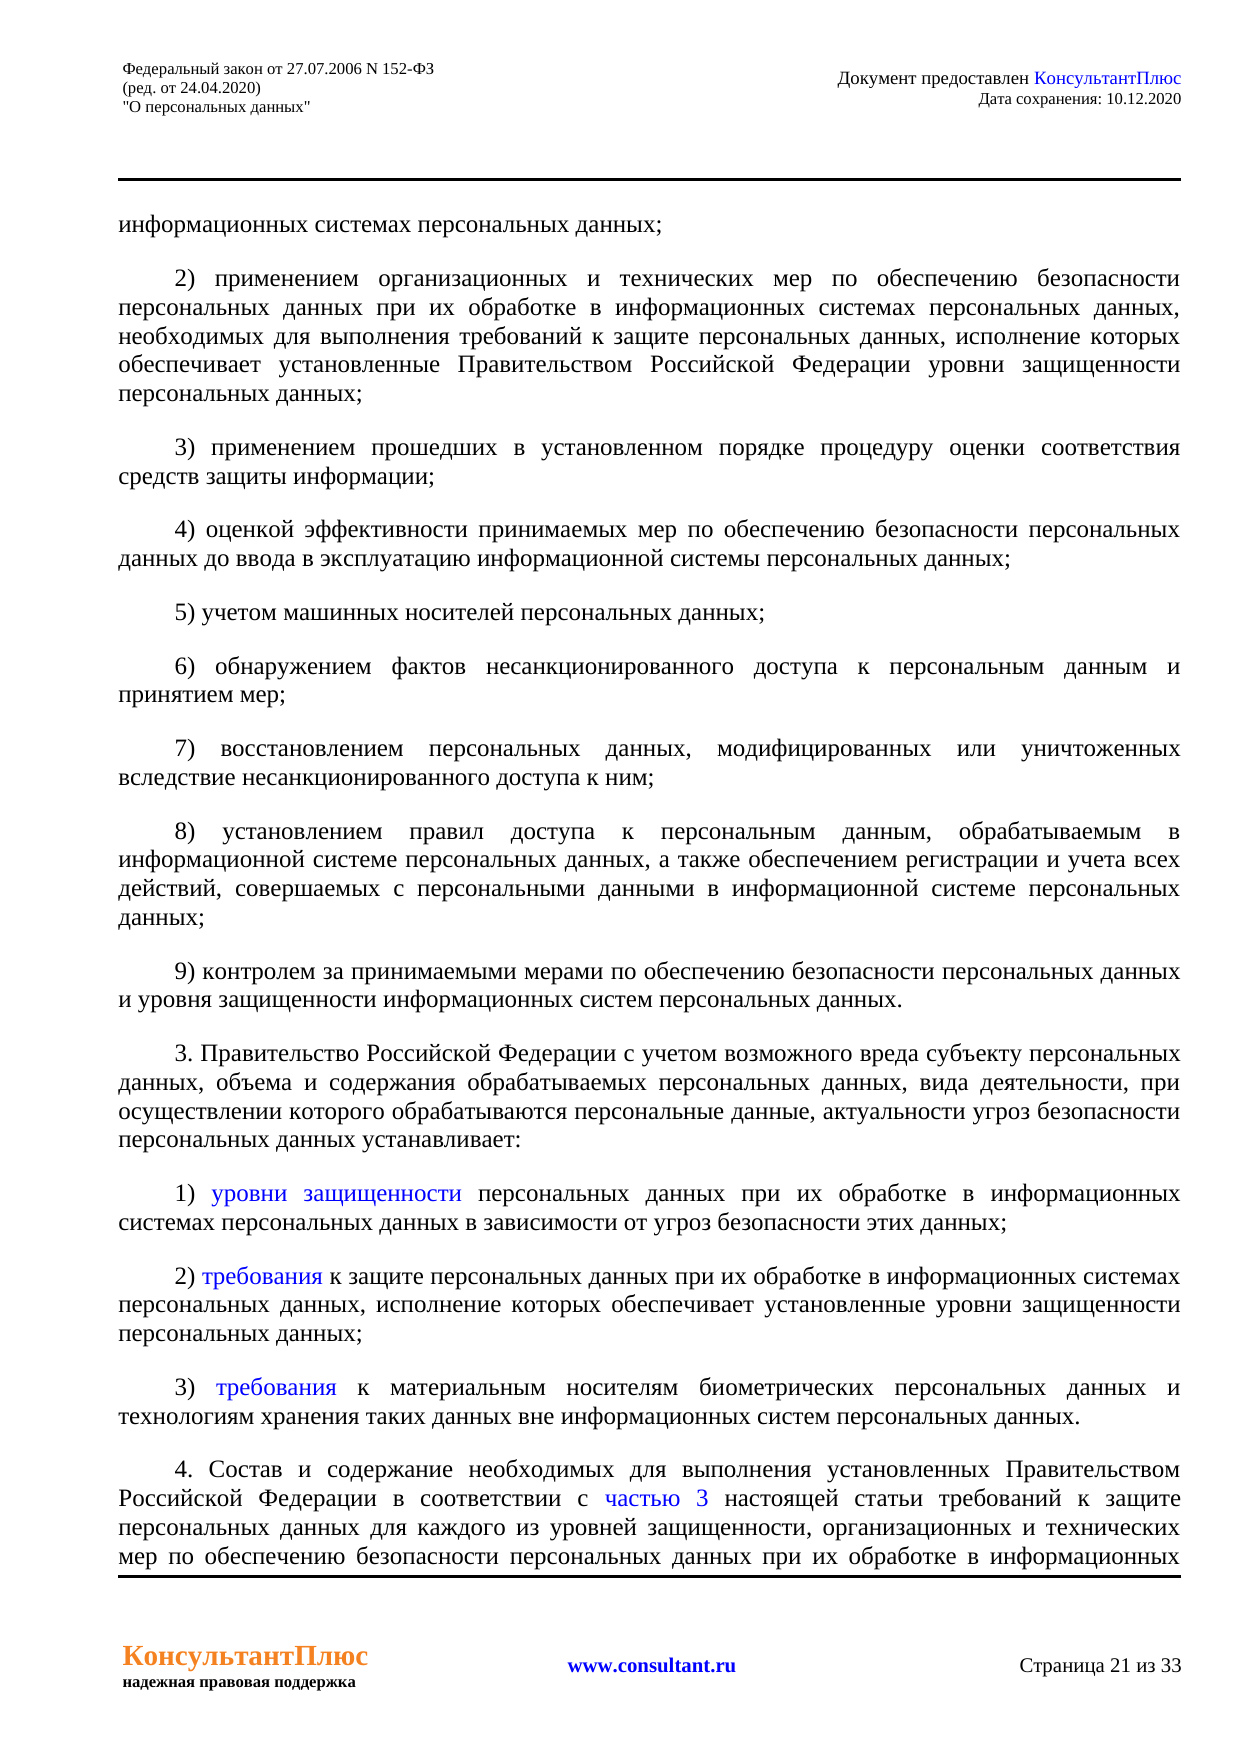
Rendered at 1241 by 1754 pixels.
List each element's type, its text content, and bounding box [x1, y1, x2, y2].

text 7) восстановлением персональных данных, модифицированных или уничтоженных вследствие несанкционированного доступа к ним; [118, 733, 1181, 791]
text 1) уровни защищенности персональных данных при их обработке в информационных системах персональных данных в зависимости от угроз безопасности этих данных; [118, 1178, 1181, 1236]
text 3) применением прошедших в установленном порядке процедуру оценки соответствия средств защиты информации; [118, 432, 1181, 489]
text 2) применением организационных и технических мер по обеспечению безопасности персональных данных при их обработке в информационных системах персональных данных, необходимых для выполнения требований к защите персональных данных, исполнение которых обеспечивает установленные Правительством Российской Федерации уровни защищенности персональных данных; [118, 263, 1181, 407]
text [118, 1454, 1181, 1569]
text 2) требования к защите персональных данных при их обработке в информационных системах персональных данных, исполнение которых обеспечивает установленные уровни защищенности персональных данных; [118, 1261, 1181, 1347]
text 4) оценкой эффективности принимаемых мер по обеспечению безопасности персональных данных до ввода в эксплуатацию информационной системы персональных данных; [118, 514, 1181, 572]
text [118, 209, 1181, 238]
text 8) установлением правил доступа к персональным данным, обрабатываемым в информационной системе персональных данных, а также обеспечением регистрации и учета всех действий, совершаемых с персональными данными в информационной системе персональных данных; [118, 816, 1181, 931]
text 6) обнаружением фактов несанкционированного доступа к персональным данным и принятием мер; [118, 651, 1181, 708]
text 5) учетом машинных носителей персональных данных; [118, 597, 1181, 626]
text 3. Правительство Российской Федерации с учетом возможного вреда субъекту персональных данных, объема и содержания обрабатываемых персональных данных, вида деятельности, при осуществлении которого обрабатываются персональные данные, актуальности угроз безопасности персональных данных устанавливает: [118, 1038, 1181, 1153]
text 9) контролем за принимаемыми мерами по обеспечению безопасности персональных данных и уровня защищенности информационных систем персональных данных. [118, 956, 1181, 1013]
text 3) требования к материальным носителям биометрических персональных данных и технологиям хранения таких данных вне информационных систем персональных данных. [118, 1372, 1181, 1429]
